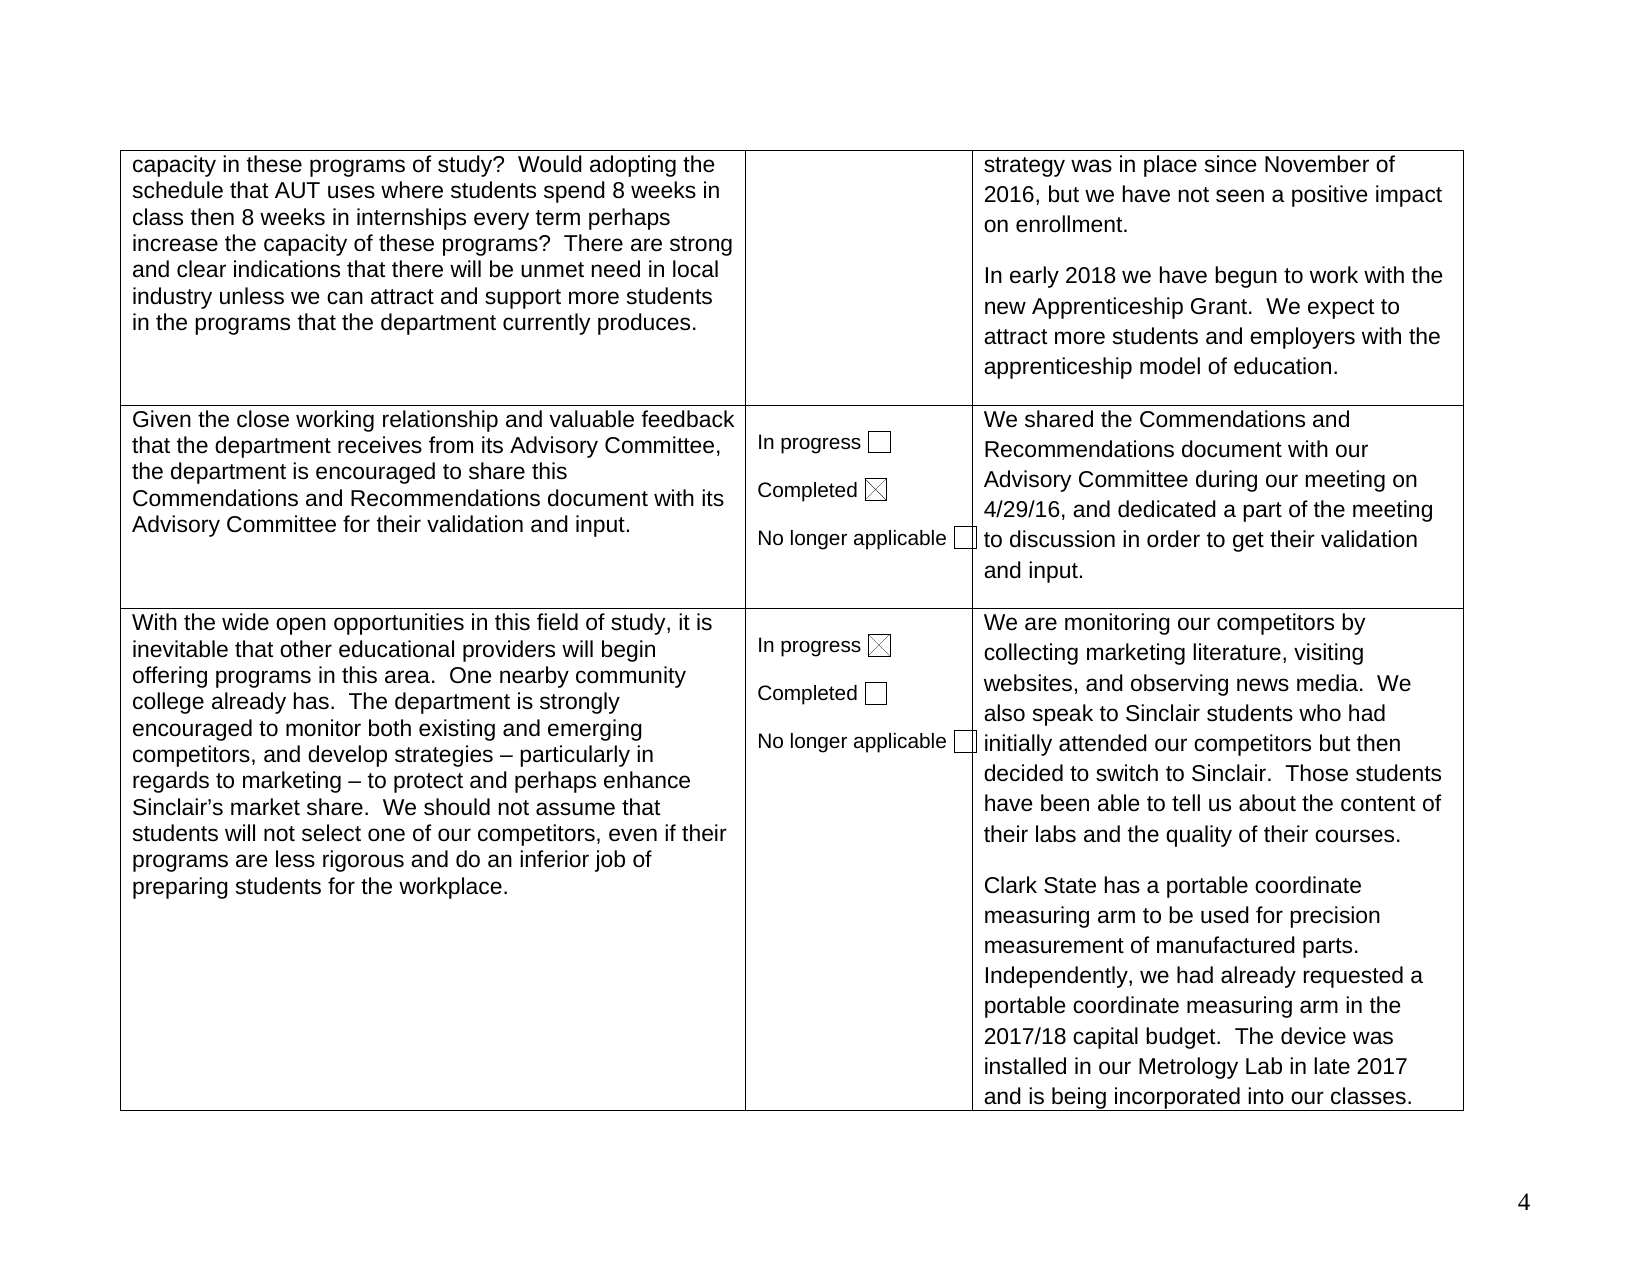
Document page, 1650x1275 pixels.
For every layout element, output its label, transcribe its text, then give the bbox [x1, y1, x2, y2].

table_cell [121, 609, 745, 1109]
table_cell We shared the Commendations and Recommendations document with our Advisory Committee during our meeting on 4/29/16, and dedicated a part of the meeting to discussion in order to get their validation and input. [973, 406, 1463, 608]
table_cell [746, 609, 972, 1109]
table_cell Given the close working relationship and valuable feedback that the department receives from its Advisory Committee, the department is encouraged to share this Commendations and Recommendations document with its Advisory Committee for their validation and input. [121, 406, 745, 608]
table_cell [121, 151, 745, 404]
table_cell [973, 151, 1463, 404]
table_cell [746, 151, 972, 404]
table_cell In progress Completed No longer applicable [746, 406, 972, 608]
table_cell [973, 609, 1463, 1109]
